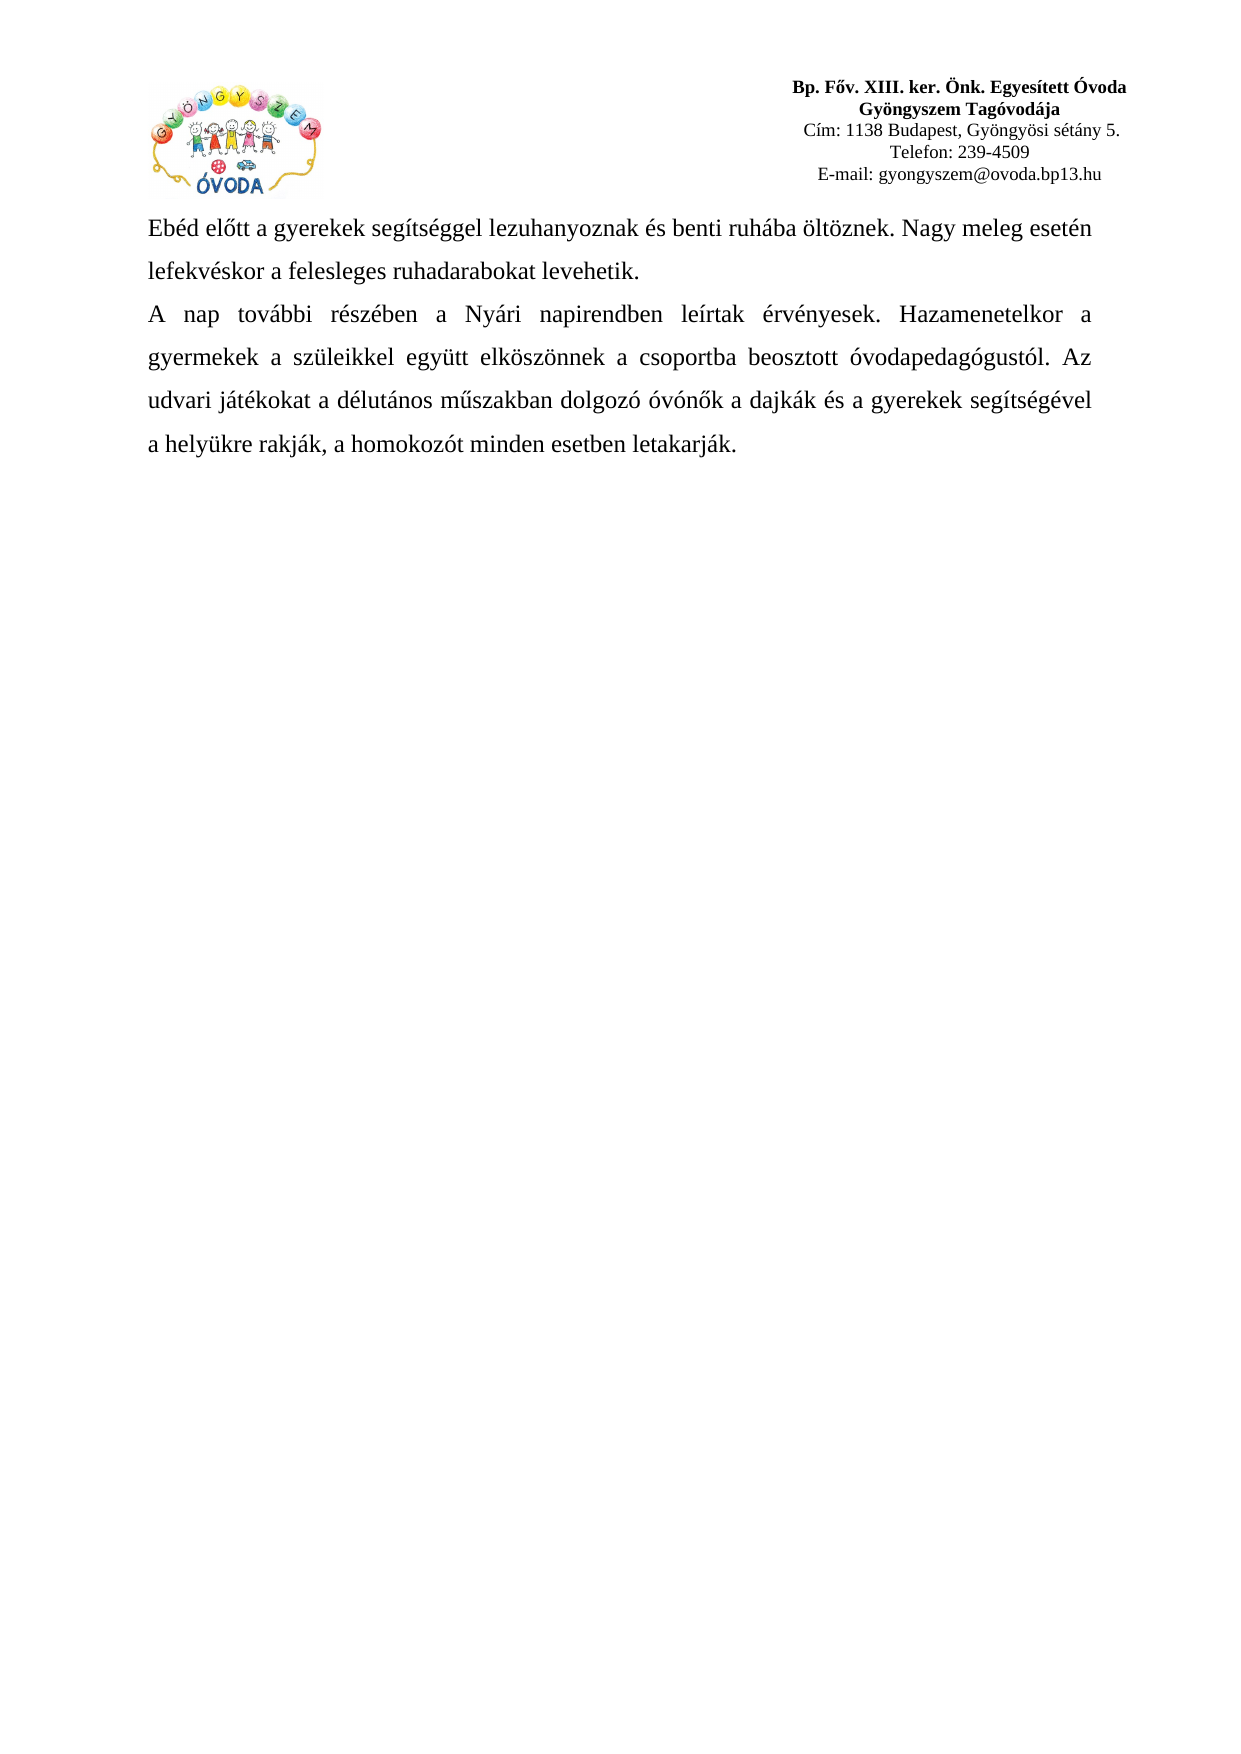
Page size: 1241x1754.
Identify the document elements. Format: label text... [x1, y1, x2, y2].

text A nap további részében a Nyári napirendben leírtak érvényesek. Hazamenetelkor a gyermekek a szüleikkel együtt elköszönnek a csoportba beosztott óvodapedagógustól. Az udvari játékokat a délutános műszakban dolgozó óvónők a dajkák és a gyerekek segítségével a helyükre rakják, a homokozót minden esetben letakarják. [148, 299, 1093, 457]
picture [147, 82, 325, 199]
text Ebéd előtt a gyerekek segítséggel lezuhanyoznak és benti ruhába öltöznek. Nagy meleg esetén lefekvéskor a felesleges ruhadarabokat levehetik. [148, 148, 1093, 285]
